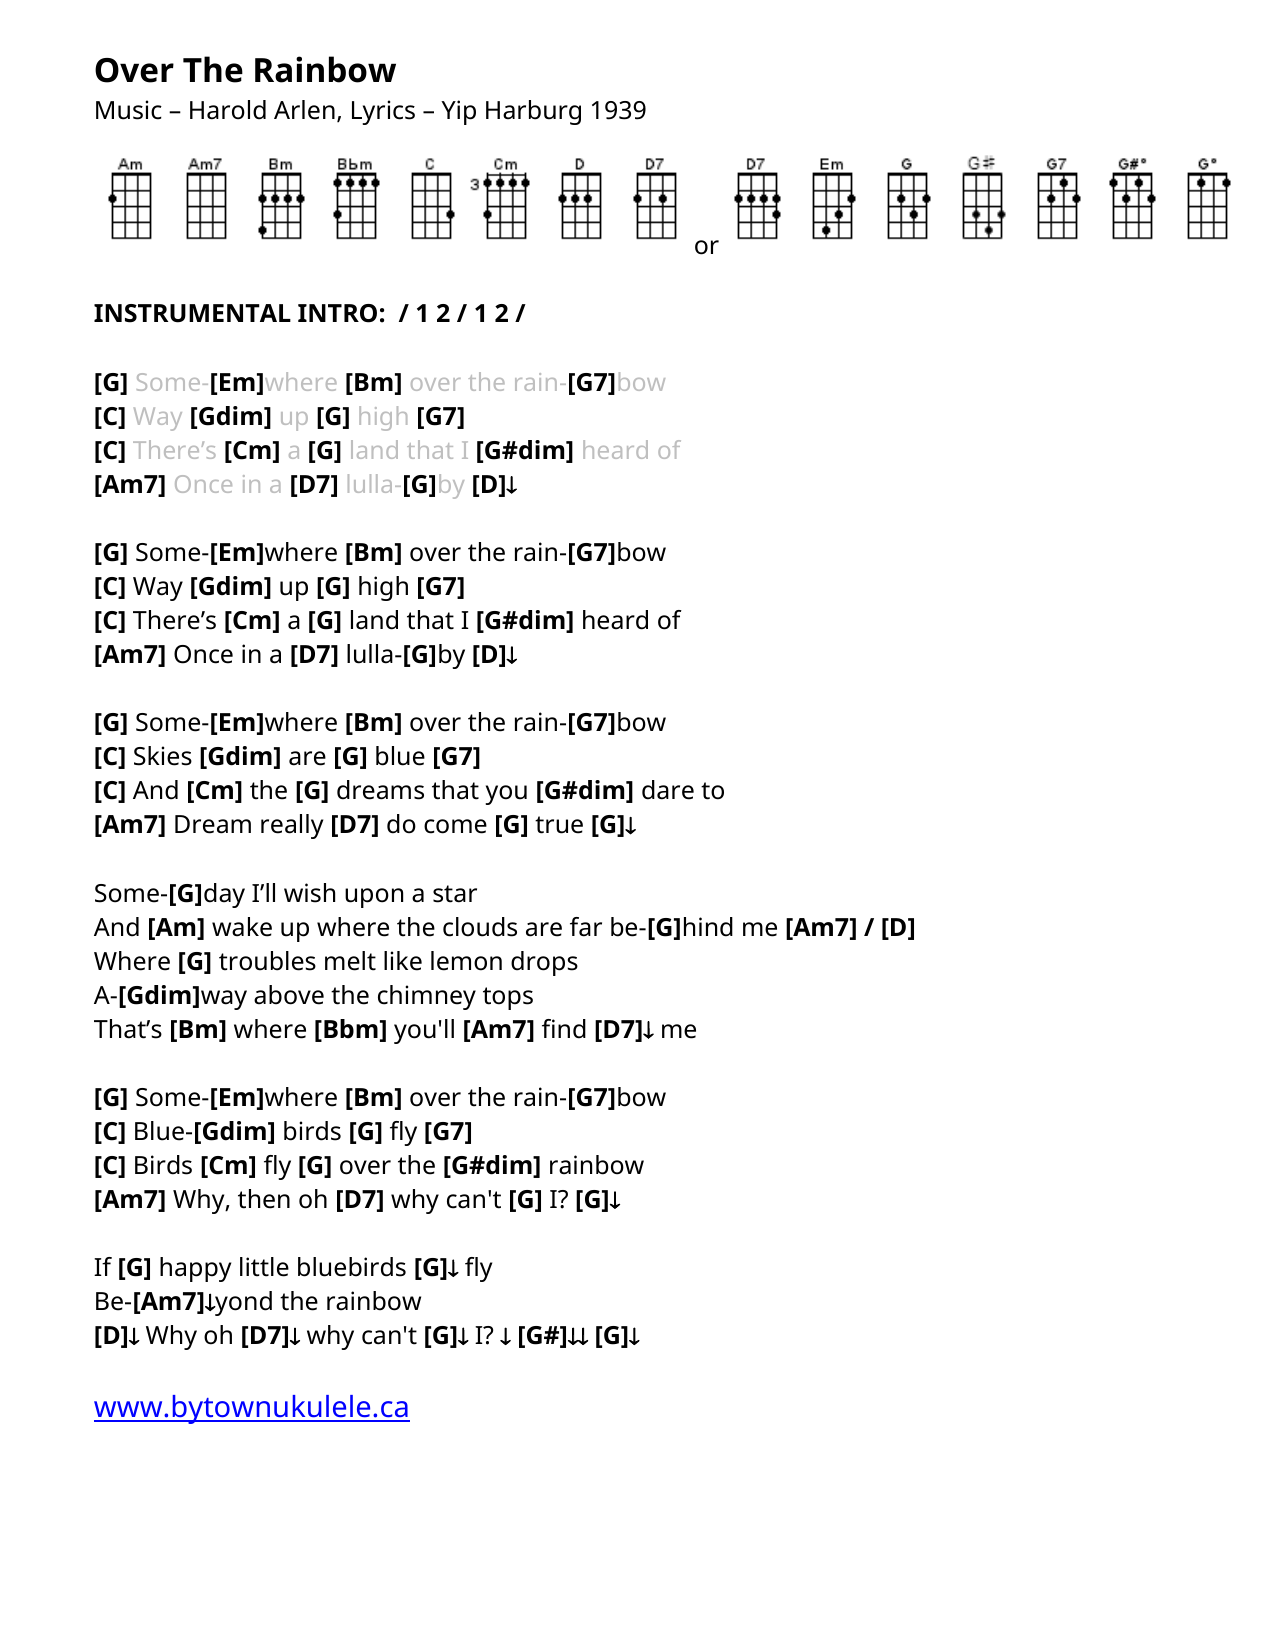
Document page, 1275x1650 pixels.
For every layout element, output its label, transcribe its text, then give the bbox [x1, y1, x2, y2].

text Where [G] troubles melt like lemon drops [94, 943, 1256, 977]
text Be-[Am7]yond the rainbow [94, 1284, 1256, 1318]
picture [93, 154, 694, 255]
text [D] Why oh [D7] why can't [G] I? [G#] [G] [94, 1318, 1256, 1352]
text [C] There’s [Cm] a [G] land that I [G#dim] heard of [94, 603, 1256, 637]
text [Am7] Why, then oh [D7] why can't [G] I? [G] [94, 1182, 1256, 1216]
text [C] Birds [Cm] fly [G] over the [G#dim] rainbow [94, 1148, 1256, 1182]
text If [G] happy little bluebirds [G] fly [94, 1250, 1256, 1284]
text [G] Some-[Em]where [Bm] over the rain-[G7]bow [94, 364, 1256, 398]
text [C] Way [Gdim] up [G] high [G7] [94, 398, 1256, 432]
text INSTRUMENTAL INTRO: / 1 2 / 1 2 / [94, 296, 1256, 330]
text And [Am] wake up where the clouds are far be-[G]hind me [Am7] / [D] [94, 909, 1256, 943]
text [G] Some-[Em]where [Bm] over the rain-[G7]bow [94, 705, 1256, 739]
text [C] Blue-[Gdim] birds [G] fly [G7] [94, 1114, 1256, 1148]
text [C] And [Cm] the [G] dreams that you [G#dim] dare to [94, 773, 1256, 807]
text [Am7] Dream really [D7] do come [G] true [G] [94, 807, 1256, 841]
text www.bytownukulele.ca [94, 1386, 1256, 1426]
text [C] There’s [Cm] a [G] land that I [G#dim] heard of [94, 432, 1256, 466]
text [G] Some-[Em]where [Bm] over the rain-[G7]bow [94, 534, 1256, 569]
text A-[Gdim]way above the chimney tops [94, 977, 1256, 1011]
subtitle Over The Rainbow [94, 47, 1256, 92]
text [C] Way [Gdim] up [G] high [G7] [94, 569, 1256, 603]
text [Am7] Once in a [D7] lulla-[G]by [D] [94, 466, 1256, 501]
text That’s [Bm] where [Bbm] you'll [Am7] find [D7] me [94, 1011, 1256, 1046]
text Music – Harold Arlen, Lyrics – Yip Harburg 1939 [94, 92, 1256, 126]
text Some-[G]day I’ll wish upon a star [94, 875, 1256, 909]
text [Am7] Once in a [D7] lulla-[G]by [D] [94, 637, 1256, 671]
text [C] Skies [Gdim] are [G] blue [G7] [94, 739, 1256, 773]
text [G] Some-[Em]where [Bm] over the rain-[G7]bow [94, 1079, 1256, 1114]
picture [719, 154, 1245, 255]
